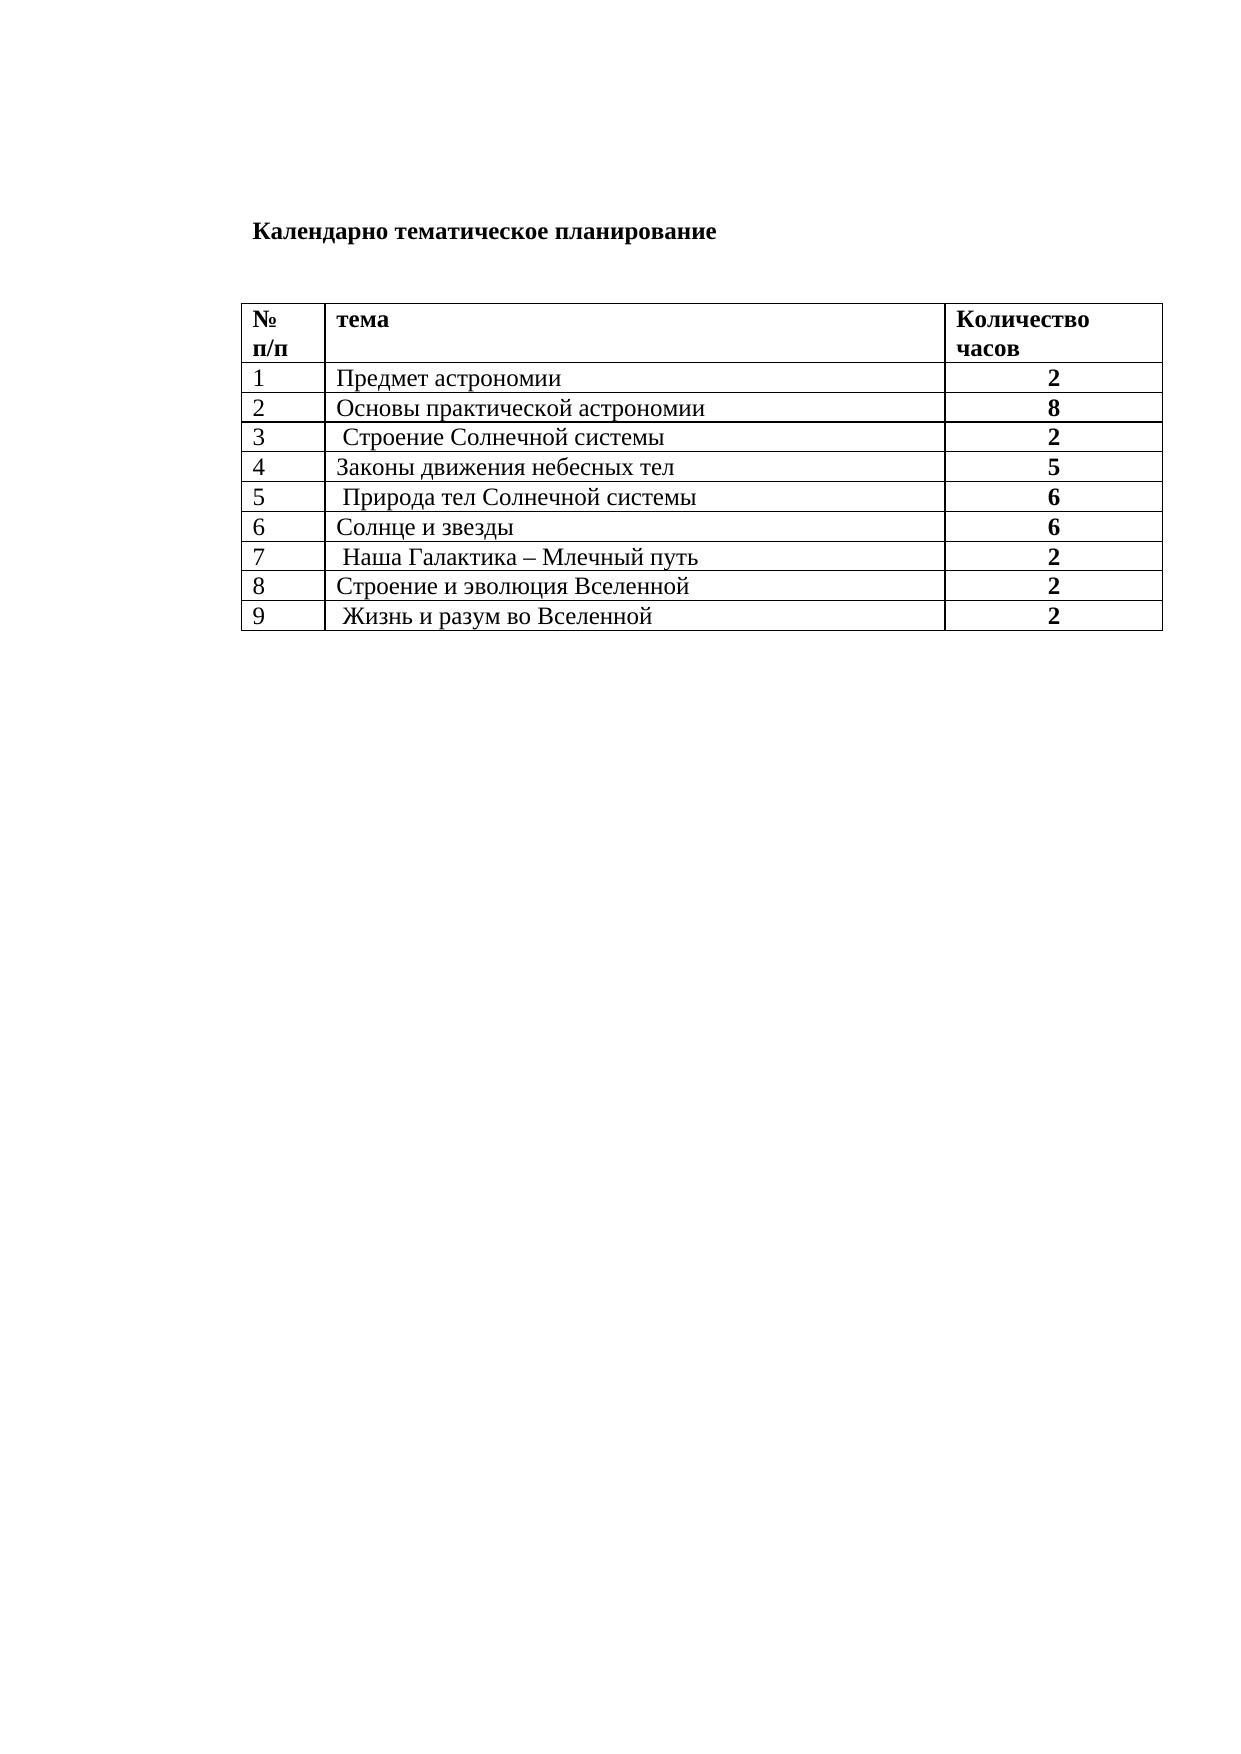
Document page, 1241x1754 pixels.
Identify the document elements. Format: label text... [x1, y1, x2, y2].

table_cell 6 [946, 512, 1162, 541]
table_header тема [326, 304, 944, 362]
table_cell 4 [242, 452, 324, 481]
table_cell 1 [242, 363, 324, 392]
table_cell Предмет астрономии [326, 363, 944, 392]
table_cell 8 [242, 571, 324, 600]
table_cell 2 [946, 363, 1162, 392]
table_cell 6 [946, 482, 1162, 511]
table_cell 5 [242, 482, 324, 511]
table_cell 2 [946, 542, 1162, 570]
table_cell 6 [242, 512, 324, 541]
table_cell Наша Галактика – Млечный путь [326, 542, 944, 570]
table_cell Основы практической астрономии [326, 393, 944, 421]
table_cell Жизнь и разум во Вселенной [326, 601, 944, 630]
table_header № п/п [242, 304, 324, 362]
list Календарно тематическое планирование [252, 184, 1152, 245]
table_header Количество часов [946, 304, 1162, 362]
table_cell 2 [946, 571, 1162, 600]
table_cell Законы движения небесных тел [326, 452, 944, 481]
table_cell 7 [242, 542, 324, 570]
table_cell Природа тел Солнечной системы [326, 482, 944, 511]
table_cell Строение и эволюция Вселенной [326, 571, 944, 600]
table_cell Солнце и звезды [326, 512, 944, 541]
table_cell 2 [946, 423, 1162, 451]
table_cell 3 [242, 423, 324, 451]
table_cell 9 [242, 601, 324, 630]
table_cell 2 [242, 393, 324, 421]
table_cell Строение Солнечной системы [326, 423, 944, 451]
table_cell 8 [946, 393, 1162, 421]
table_cell 5 [946, 452, 1162, 481]
table_cell 2 [946, 601, 1162, 630]
